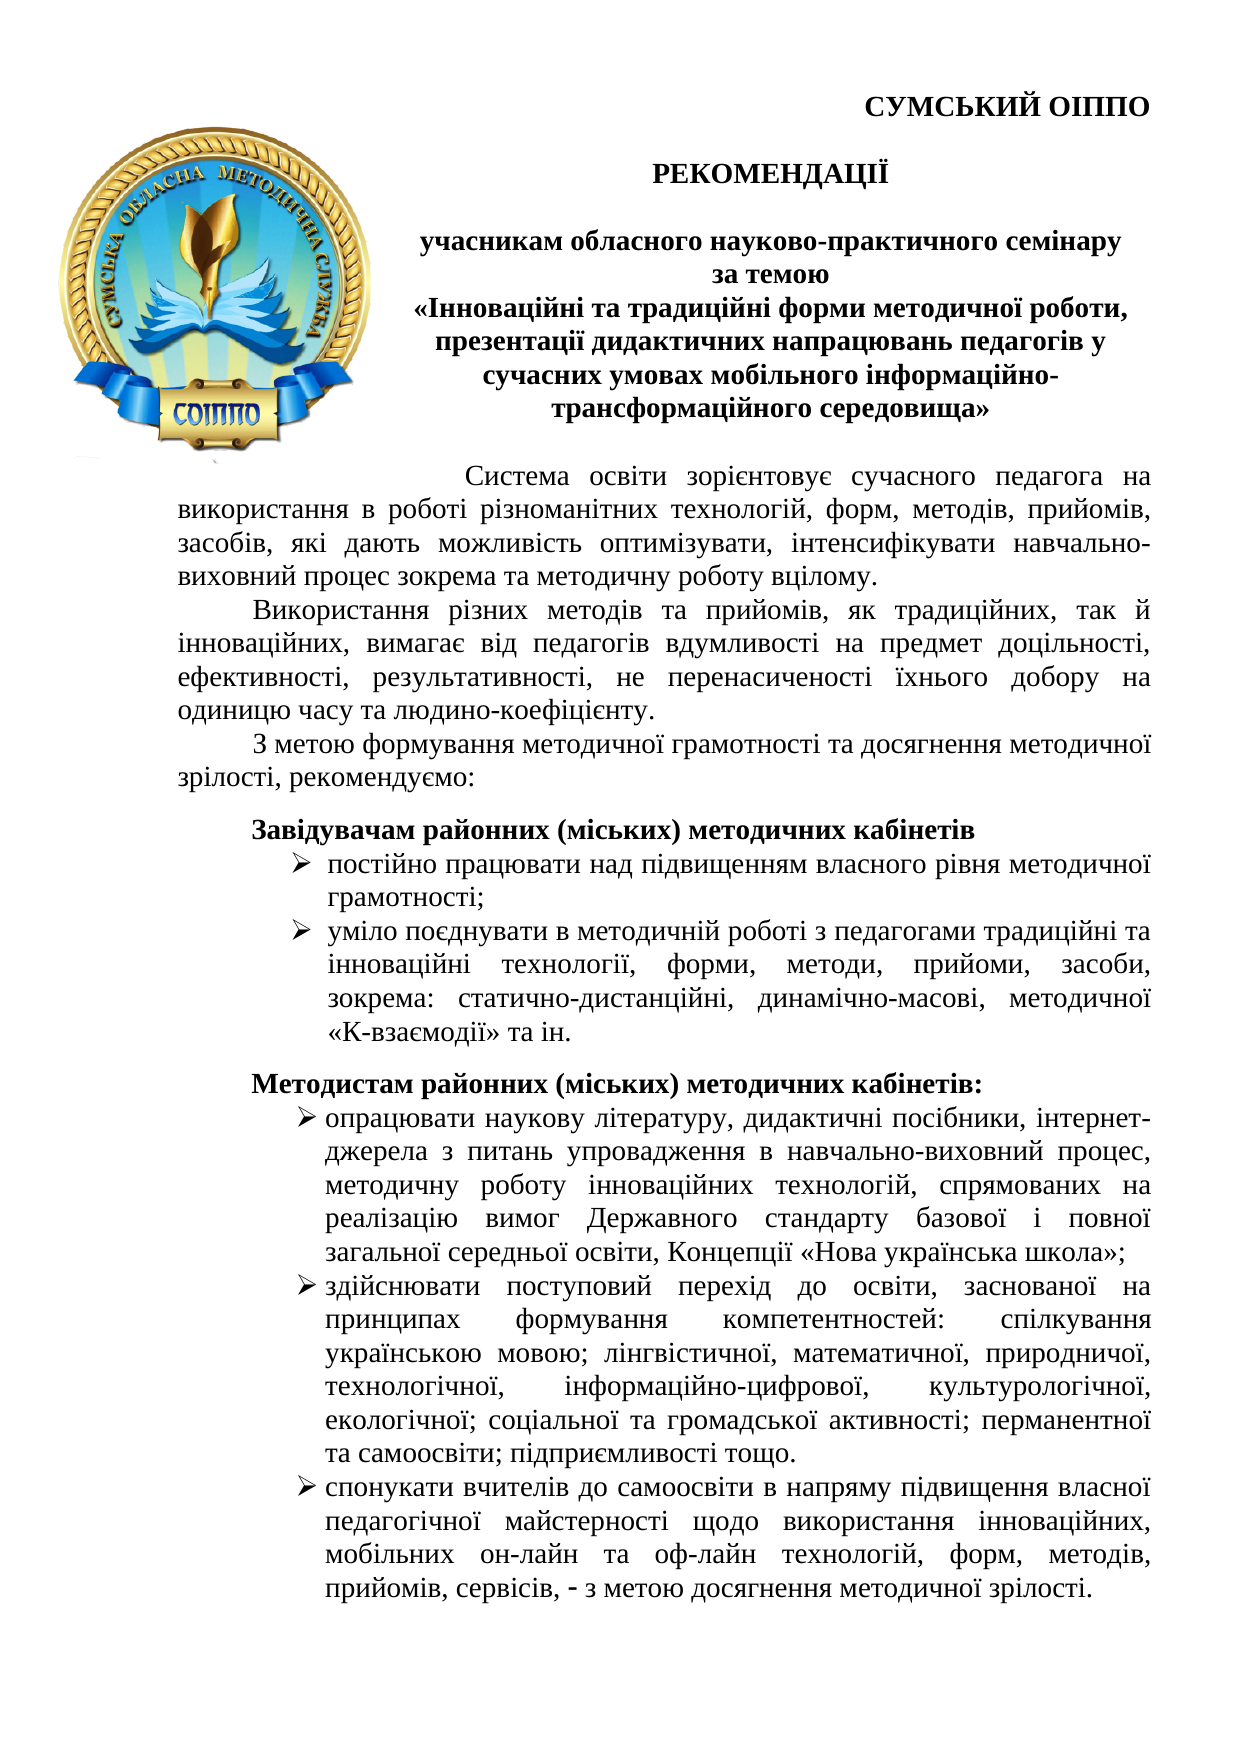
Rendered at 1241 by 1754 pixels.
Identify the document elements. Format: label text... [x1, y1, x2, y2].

picture [54, 124, 371, 464]
text РЕКОМЕНДАЦІЇ [371, 156, 1152, 189]
text СУМСЬКИЙ ОІППО [177, 89, 1152, 122]
list уміло поєднувати в методичній роботі з педагогами традиційні та інноваційні технології, форми, методи, прийоми, засоби, зокрема: статично-дистанційні, динамічно-масові, методичної «К-взаємодії» та ін. [290, 913, 1152, 1047]
text Завідувачам районних (міських) методичних кабінетів [177, 812, 1152, 846]
text Використання різних методів та прийомів, як традиційних, так й інноваційних, вимагає від педагогів вдумливості на предмет доцільності, ефективності, результативності, не перенасиченості їхнього добору на одиницю часу та людино-коефіцієнту. [177, 592, 1152, 726]
text учасникам обласного науково-практичного семінару за темою [371, 223, 1152, 290]
list опрацювати наукову літературу, дидактичні посібники, інтернет-джерела з питань упровадження в навчально-виховний процес, методичну роботу інноваційних технологій, спрямованих на реалізацію вимог Державного стандарту базової і повної загальної середньої освіти, Концепції «Нова українська школа»; [295, 1100, 1152, 1268]
list постійно працювати над підвищенням власного рівня методичної грамотності; [290, 846, 1152, 913]
text «Інноваційні та традиційні форми методичної роботи, презентації дидактичних напрацювань педагогів у сучасних умовах мобільного інформаційно-трансформаційного середовища» [371, 290, 1152, 424]
list спонукати вчителів до самоосвіти в напряму підвищення власної педагогічної майстерності щодо використання інноваційних, мобільних он-лайн та оф-лайн технологій, форм, методів, прийомів, сервісів, з метою досягнення методичної зрілості. [295, 1469, 1152, 1603]
list здійснювати поступовий перехід до освіти, заснованої на принципах формування компетентностей: спілкування українською мовою; лінгвістичної, математичної, природничої, технологічної, інформаційно-цифрової, культурологічної, екологічної; соціальної та громадської активності; перманентної та самоосвіти; підприємливості тощо. [295, 1268, 1152, 1469]
text Методистам районних (міських) методичних кабінетів: [177, 1066, 1152, 1100]
text З метою формування методичної грамотності та досягнення методичної зрілості, рекомендуємо: [177, 726, 1152, 793]
text Система освіти зорієнтовує сучасного педагога на використання в роботі різноманітних технологій, форм, методів, прийомів, засобів, які дають можливість оптимізувати, інтенсифікувати навчально-виховний процес зокрема та методичну роботу вцілому. [177, 458, 1152, 592]
